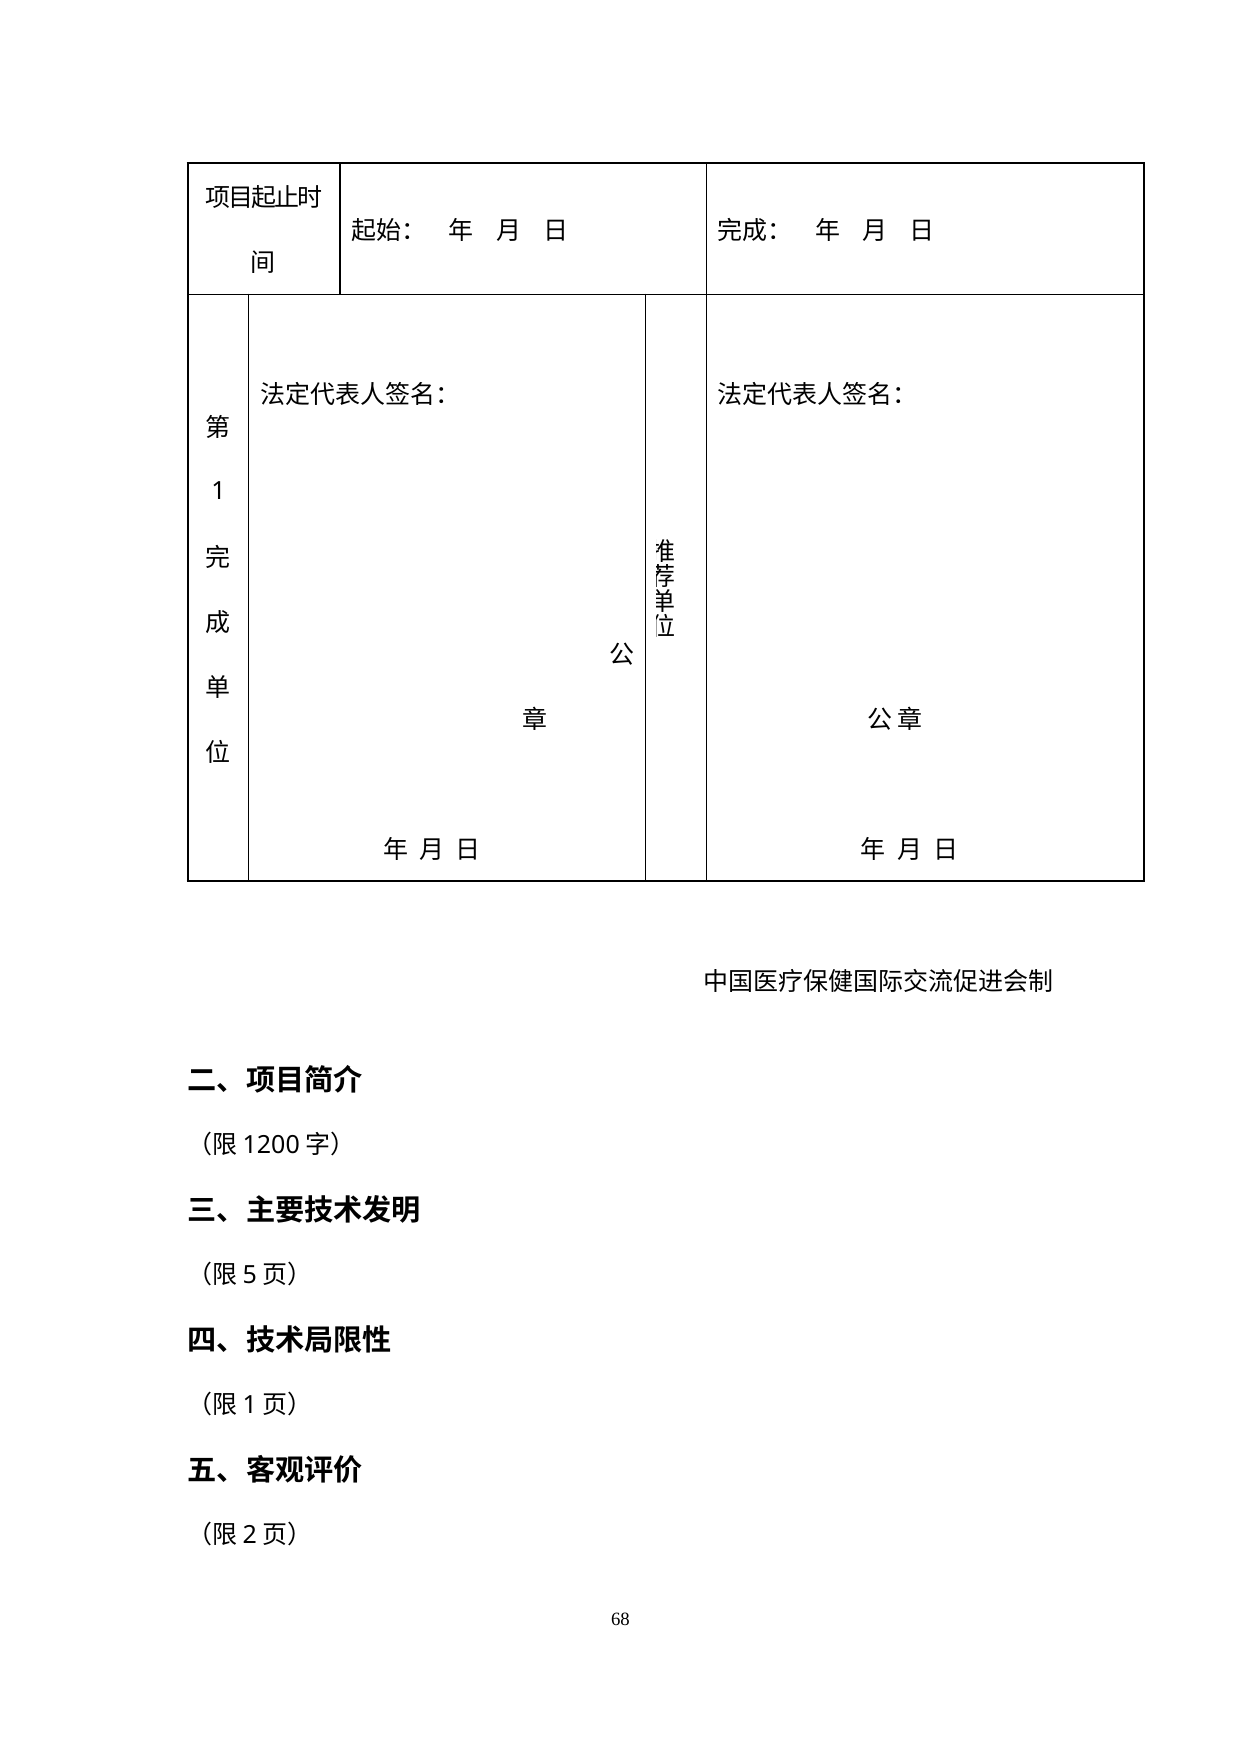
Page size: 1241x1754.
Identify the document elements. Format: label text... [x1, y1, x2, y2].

text 五、客观评价 [187, 1435, 1053, 1500]
table_cell 完成： 年 月 日 [707, 164, 1143, 293]
text 四、技术局限性 [187, 1305, 1053, 1370]
table_cell 第1完成单位 [189, 295, 248, 880]
text （限1200字） [187, 1110, 1053, 1175]
text （限1页） [187, 1370, 1053, 1435]
text （限5页） [187, 1240, 1053, 1305]
table_cell 法定代表人签名： 公 章 年 月 日 [249, 295, 645, 880]
table_cell 法定代表人签名： 公 章 年 月 日 [707, 295, 1143, 880]
table_cell 起始： 年 月 日 [341, 164, 706, 293]
text 三、主要技术发明 [187, 1175, 1053, 1240]
text （限2页） [187, 1500, 1053, 1565]
table_cell 项目起止时间 [189, 164, 339, 293]
text 二、项目简介 [187, 1045, 1053, 1110]
text 中国医疗保健国际交流促进会制 [187, 947, 1053, 1012]
table_cell 推荐单位 [646, 295, 706, 880]
